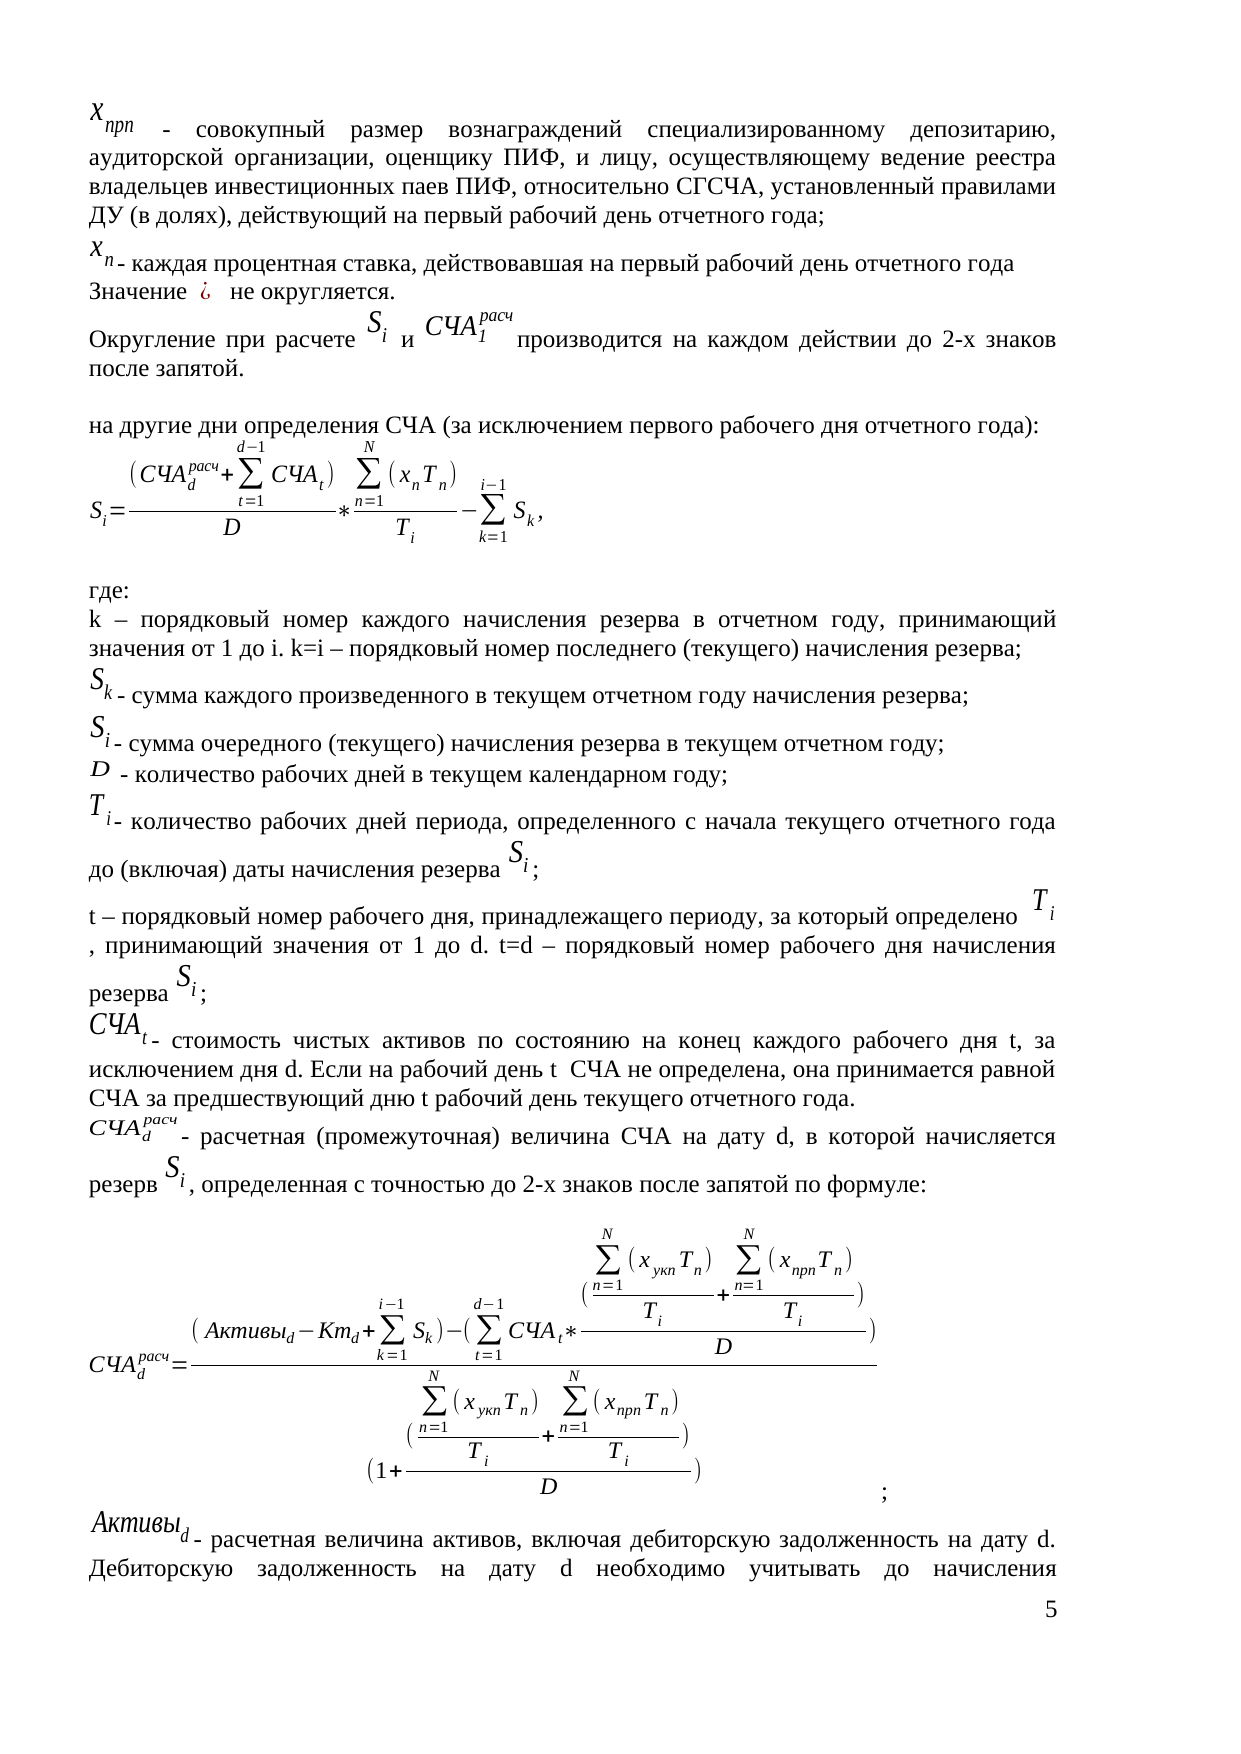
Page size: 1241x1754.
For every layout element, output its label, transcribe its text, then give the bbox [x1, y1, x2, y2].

text - стоимость чистых активов по состоянию на конец каждого рабочего дня t, за исключением дня d. Если на рабочий день t СЧА не определена, она принимается равной СЧА за предшествующий дню t рабочий день текущего отчетного года. [89, 1007, 1057, 1112]
text - совокупный размер вознаграждений специализированному депозитарию, аудиторской организации, оценщику ПИФ, и лицу, осуществляющему ведение реестра владельцев инвестиционных паев ПИФ, относительно СГСЧА, установленный правилами ДУ (в долях), действующий на первый рабочий день отчетного года; [89, 89, 1057, 229]
text - количество рабочих дней в текущем календарном году; [89, 757, 1057, 787]
text - сумма каждого произведенного в текущем отчетном году начисления резерва; [89, 662, 1057, 709]
text - сумма очередного (текущего) начисления резерва в текущем отчетном году; [89, 709, 1057, 757]
text k – порядковый номер каждого начисления резерва в отчетном году, принимающий значения от 1 до i. k=i – порядковый номер последнего (текущего) начисления резерва; [89, 604, 1057, 662]
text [89, 1505, 1057, 1581]
text t – порядковый номер рабочего дня, принадлежащего периоду, за который определено , принимающий значения от 1 до d. t=d – порядковый номер рабочего дня начисления резерва ; [89, 883, 1057, 1007]
text - количество рабочих дней периода, определенного с начала текущего отчетного года до (включая) даты начисления резерва ; [89, 787, 1057, 883]
text где: [89, 576, 1057, 604]
text Округление при расчете и производится на каждом действии до 2-х знаков после запятой. [89, 305, 1057, 381]
text - расчетная (промежуточная) величина СЧА на дату d, в которой начисляется резерв , определенная с точностью до 2-х знаков после запятой по формуле: [89, 1112, 1057, 1197]
text Значение не округляется. [89, 276, 1057, 305]
text на другие дни определения СЧА (за исключением первого рабочего дня отчетного года): [89, 410, 1057, 439]
text ; [89, 1226, 1057, 1505]
text - каждая процентная ставка, действовавшая на первый рабочий день отчетного года [89, 229, 1057, 276]
